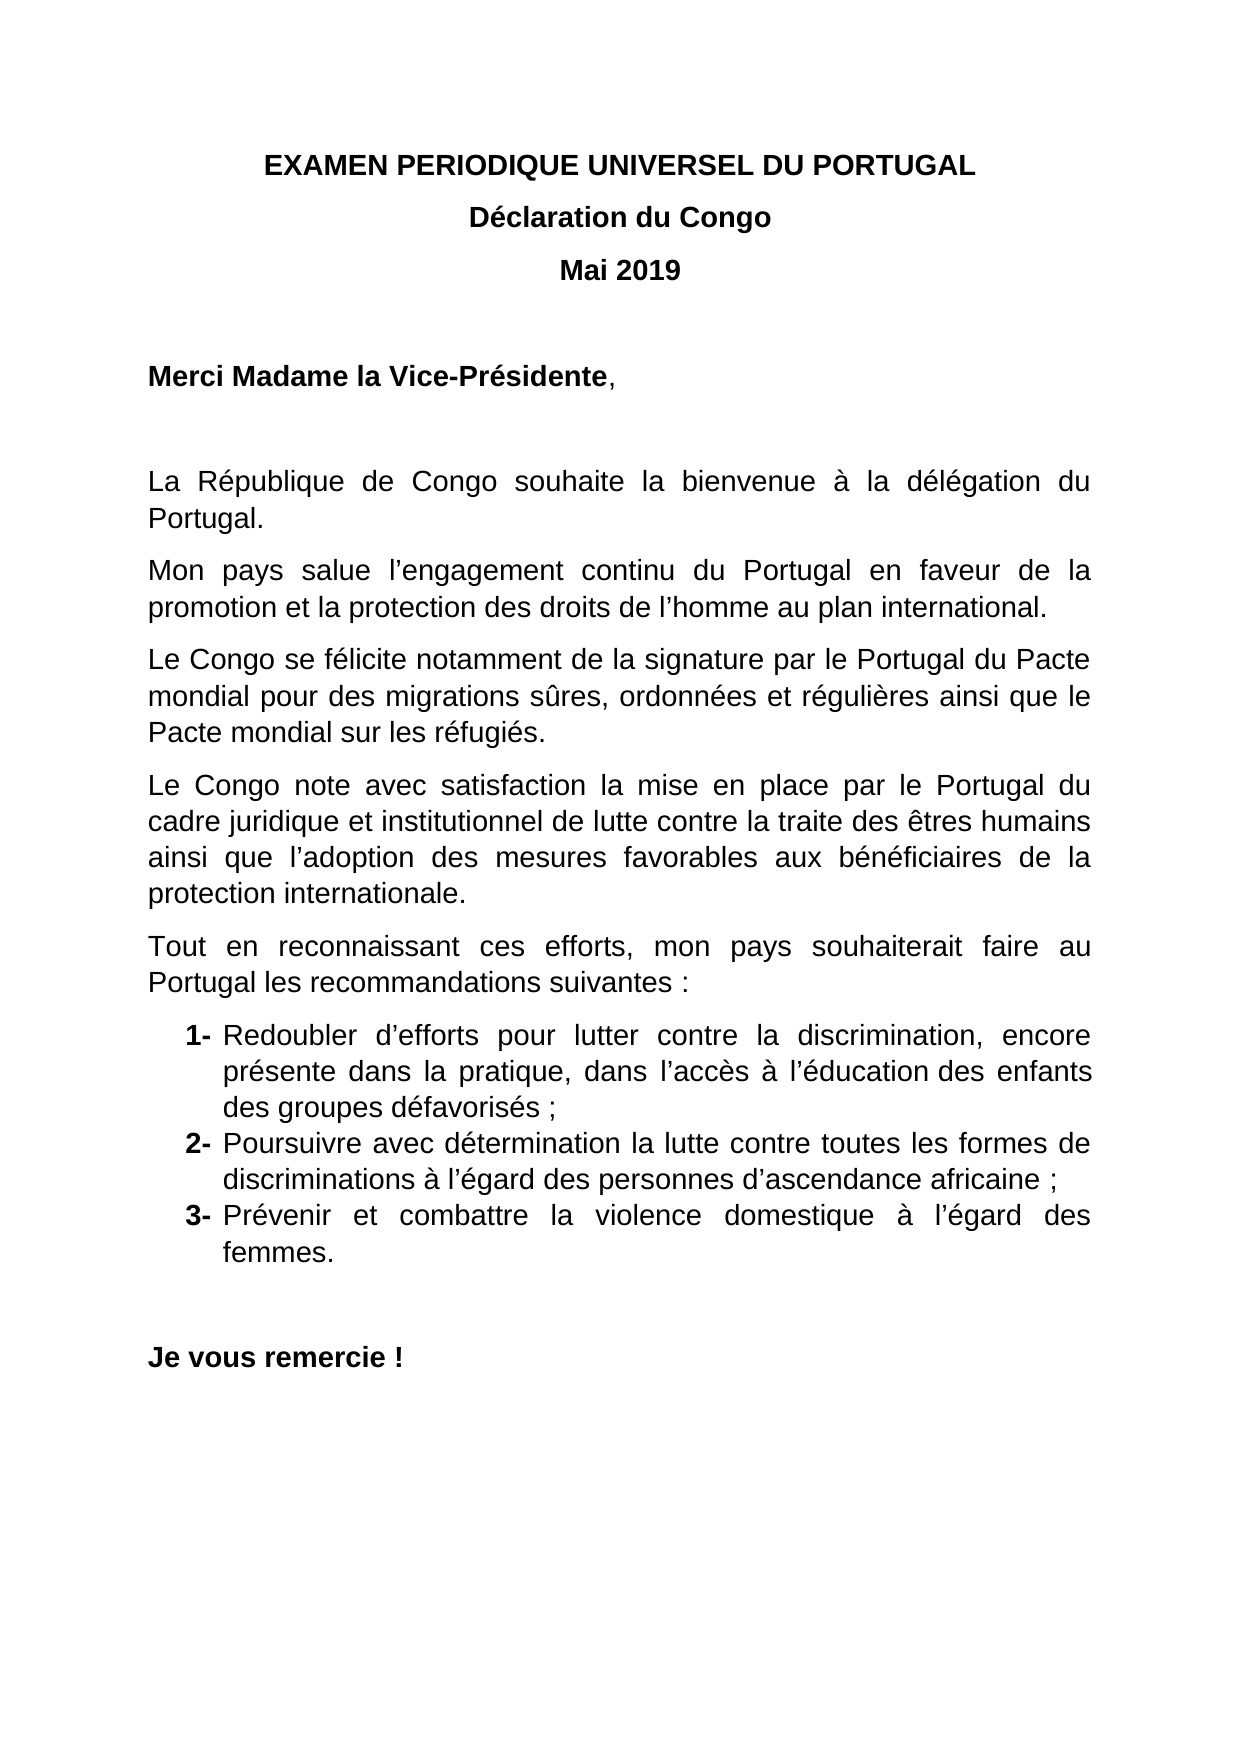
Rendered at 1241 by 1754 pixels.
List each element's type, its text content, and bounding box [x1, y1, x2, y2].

text Le Congo se félicite notamment de la signature par le Portugal du Pacte mondial pour des migrations sûres, ordonnées et régulières ainsi que le Pacte mondial sur les réfugiés. [148, 642, 1093, 748]
list Poursuivre avec détermination la lutte contre toutes les formes de discriminations à l’égard des personnes d’ascendance africaine ; [185, 1126, 1093, 1196]
text Mai 2019 [148, 253, 1093, 287]
text La République de Congo souhaite la bienvenue à la délégation du Portugal. [148, 464, 1093, 534]
list Prévenir et combattre la violence domestique à l’égard des femmes. [185, 1198, 1093, 1268]
text EXAMEN PERIODIQUE UNIVERSEL DU PORTUGAL [148, 148, 1093, 181]
list Redoubler d’efforts pour lutter contre la discrimination, encore présente dans la pratique, dans l’accès à l’éducation des enfants des groupes défavorisés ; [185, 1018, 1093, 1123]
text Tout en reconnaissant ces efforts, mon pays souhaiterait faire au Portugal les recommandations suivantes : [148, 929, 1093, 998]
text Déclaration du Congo [148, 200, 1093, 234]
text Le Congo note avec satisfaction la mise en place par le Portugal du cadre juridique et institutionnel de lutte contre la traite des êtres humains ainsi que l’adoption des mesures favorables aux bénéficiaires de la protection internationale. [148, 767, 1093, 909]
text Je vous remercie ! [148, 1340, 1093, 1374]
text Merci Madame la Vice-Présidente, [148, 359, 1093, 392]
text Mon pays salue l’engagement continu du Portugal en faveur de la promotion et la protection des droits de l’homme au plan international. [148, 553, 1093, 623]
